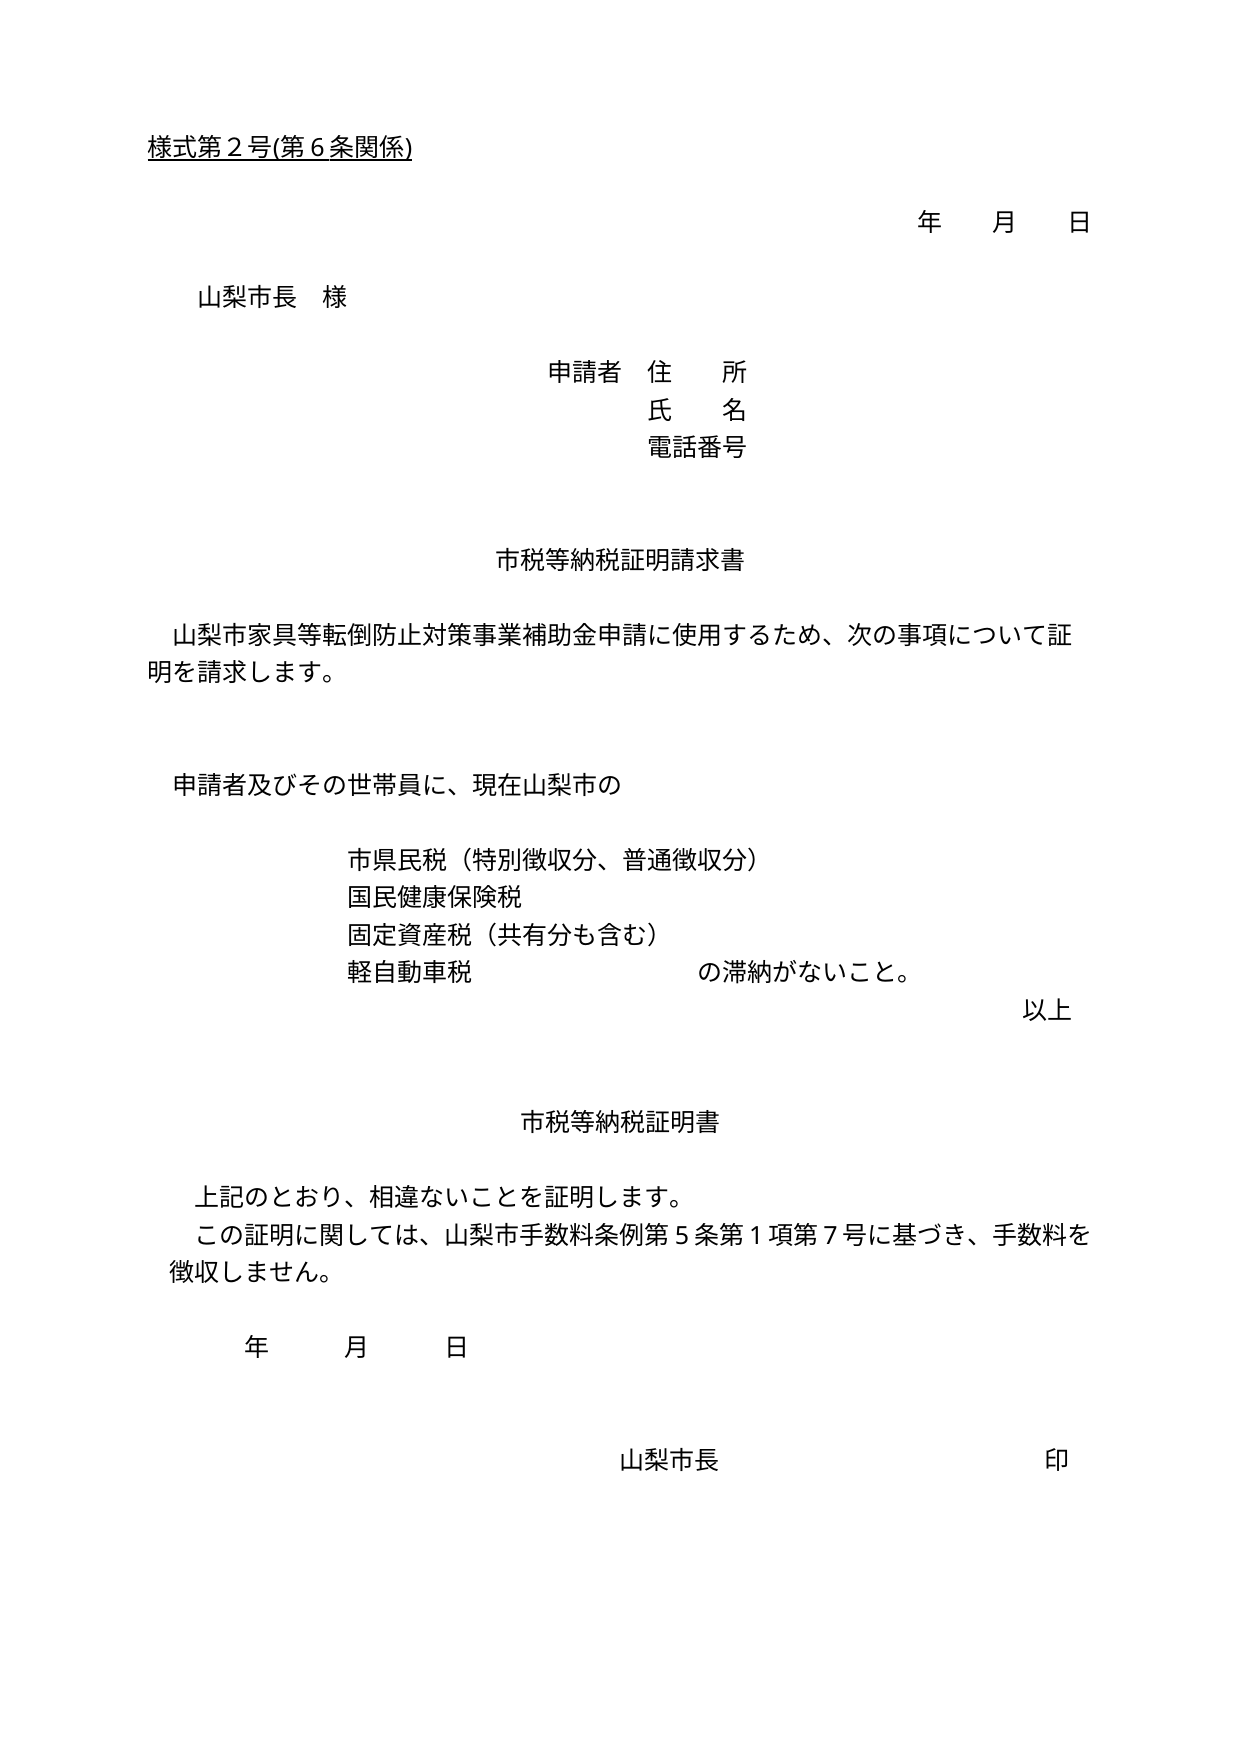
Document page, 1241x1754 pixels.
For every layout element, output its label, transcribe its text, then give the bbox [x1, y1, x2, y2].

text 様式第２号(第6条関係) [148, 127, 1092, 164]
text 山梨市長 印 [169, 1439, 1092, 1477]
text 以上 [148, 989, 1092, 1027]
text 山梨市家具等転倒防止対策事業補助金申請に使用するため、次の事項について証明を請求します。 [148, 614, 1092, 689]
text 年 月 日 [169, 1327, 1092, 1364]
text 申請者及びその世帯員に、現在山梨市の [148, 764, 1092, 802]
text 年 月 日 [148, 202, 1092, 239]
text 国民健康保険税 [148, 877, 1092, 914]
text 軽自動車税 の滞納がないこと。 [148, 952, 1092, 989]
text 市税等納税証明書 [148, 1102, 1092, 1139]
text 市税等納税証明請求書 [148, 539, 1092, 577]
text 電話番号 [148, 427, 1092, 464]
text 山梨市長 様 [148, 277, 1092, 314]
text 市県民税（特別徴収分、普通徴収分） [148, 839, 1092, 877]
text 氏 名 [148, 389, 1092, 427]
text この証明に関しては、山梨市手数料条例第5条第1項第7号に基づき、手数料を徴収しません。 [169, 1214, 1092, 1289]
text 申請者 住 所 [148, 352, 1092, 389]
text 上記のとおり、相違ないことを証明します。 [169, 1177, 1092, 1214]
text 固定資産税（共有分も含む） [148, 914, 1092, 952]
